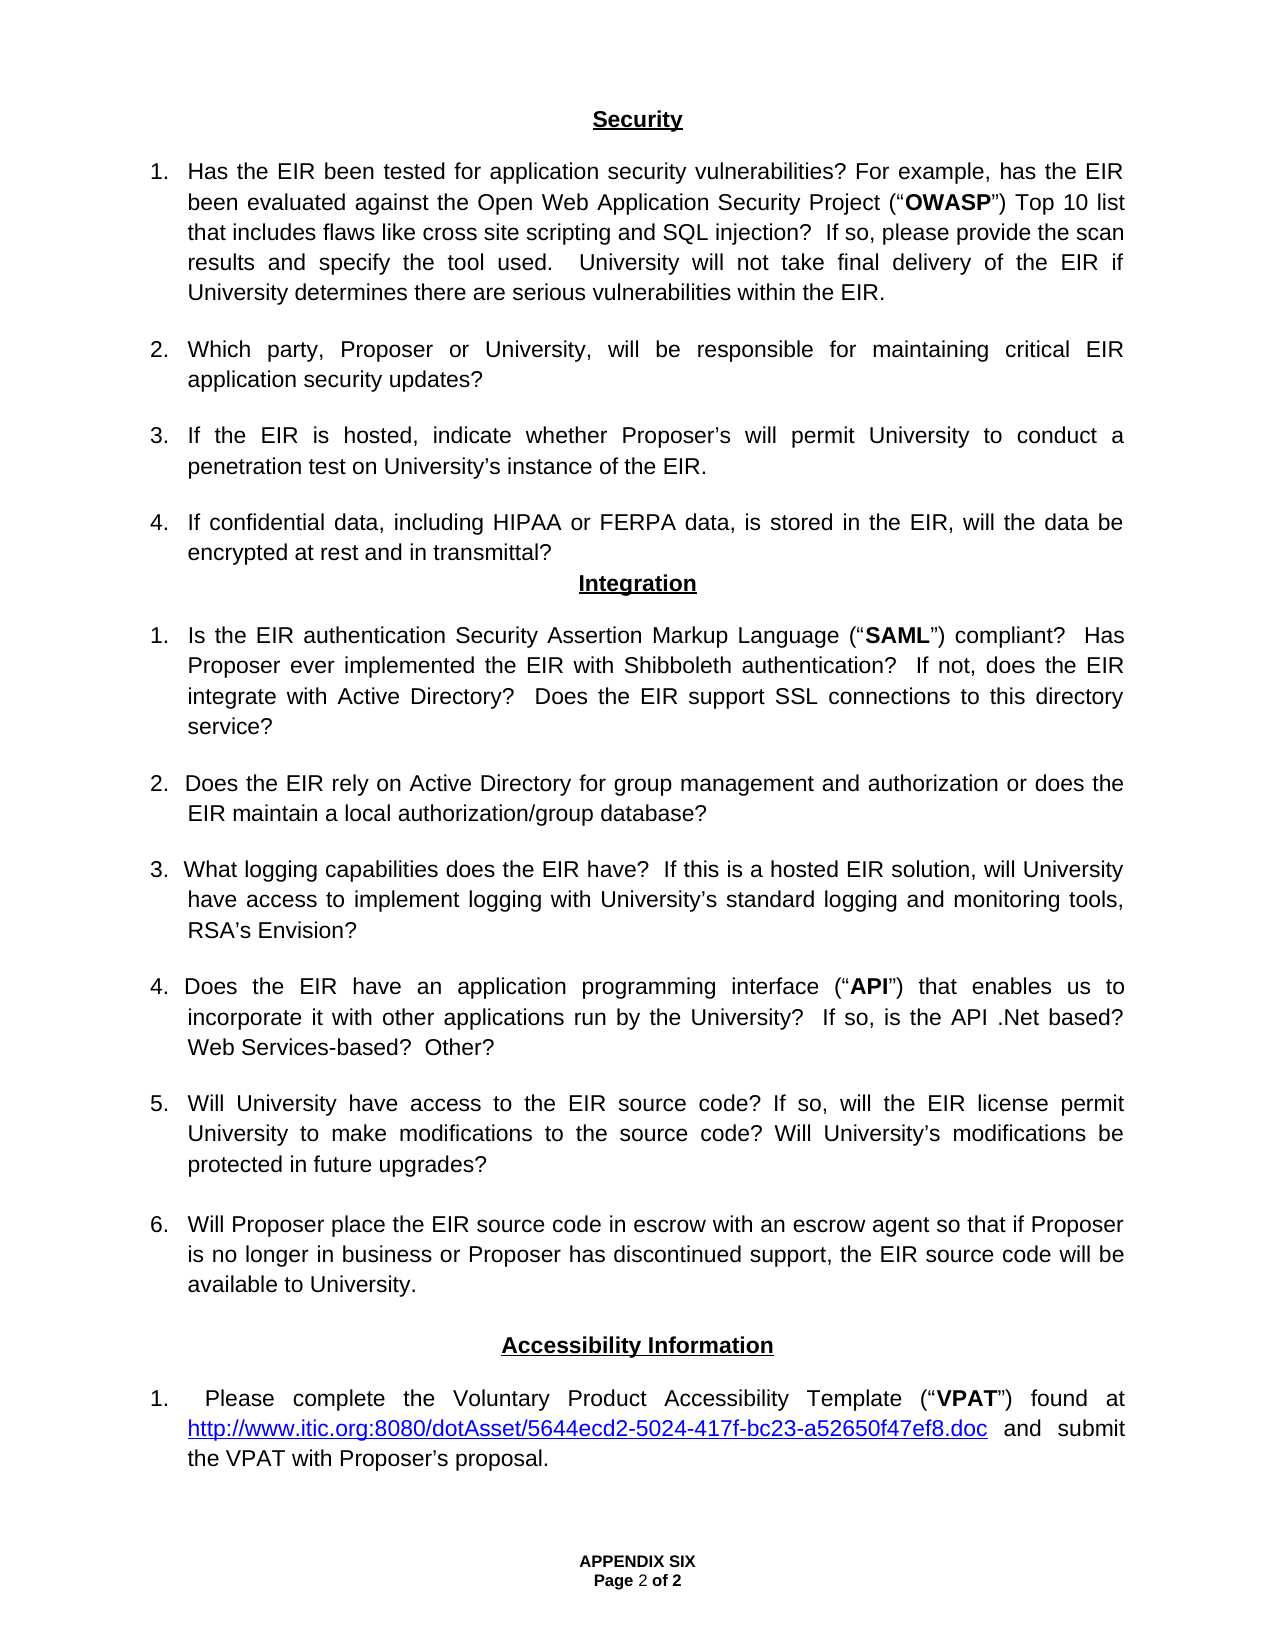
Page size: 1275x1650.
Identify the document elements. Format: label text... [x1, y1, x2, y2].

list 3. What logging capabilities does the EIR have? If this is a hosted EIR solution, will University have access to implement logging with University’s standard logging and monitoring tools, RSA’s Envision? [150, 856, 1125, 943]
subtitle Integration [150, 569, 1125, 596]
list Will Proposer place the EIR source code in escrow with an escrow agent so that if Proposer is no longer in business or Proposer has discontinued support, the EIR source code will be available to University. [150, 1211, 1125, 1298]
subtitle Security [150, 106, 1125, 132]
list 1. Please complete the Voluntary Product Accessibility Template (“VPAT”) found at http://www.itic.org:8080/dotAsset/5644ecd2-5024-417f-bc23-a52650f47ef8.doc and submit the VPAT with Proposer’s proposal. [150, 1384, 1125, 1471]
list 1. Is the EIR authentication Security Assertion Markup Language (“SAML”) compliant? Has Proposer ever implemented the EIR with Shibboleth authentication? If not, does the EIR integrate with Active Directory? Does the EIR support SSL connections to this directory service? [150, 622, 1125, 739]
list If the EIR is hosted, indicate whether Proposer’s will permit University to conduct a penetration test on University’s instance of the EIR. [150, 422, 1125, 479]
list 2. Does the EIR rely on Active Directory for group management and authorization or does the EIR maintain a local authorization/group database? [150, 769, 1125, 826]
list 4. Does the EIR have an application programming interface (“API”) that enables us to incorporate it with other applications run by the University? If so, is the API .Net based? Web Services-based? Other? [150, 973, 1125, 1060]
list Will University have access to the EIR source code? If so, will the EIR license permit University to make modifications to the source code? Will University’s modifications be protected in future upgrades? [150, 1090, 1125, 1177]
list If confidential data, including HIPAA or FERPA data, is stored in the EIR, will the data be encrypted at rest and in transmittal? [150, 509, 1125, 566]
list Which party, Proposer or University, will be responsible for maintaining critical EIR application security updates? [150, 336, 1125, 392]
subtitle Accessibility Information [150, 1332, 1125, 1358]
list Has the EIR been tested for application security vulnerabilities? For example, has the EIR been evaluated against the Open Web Application Security Project (“OWASP”) Top 10 list that includes flaws like cross site scripting and SQL injection? If so, please provide the scan results and specify the tool used. University will not take final delivery of the EIR if University determines there are serious vulnerabilities within the EIR. [150, 158, 1125, 305]
